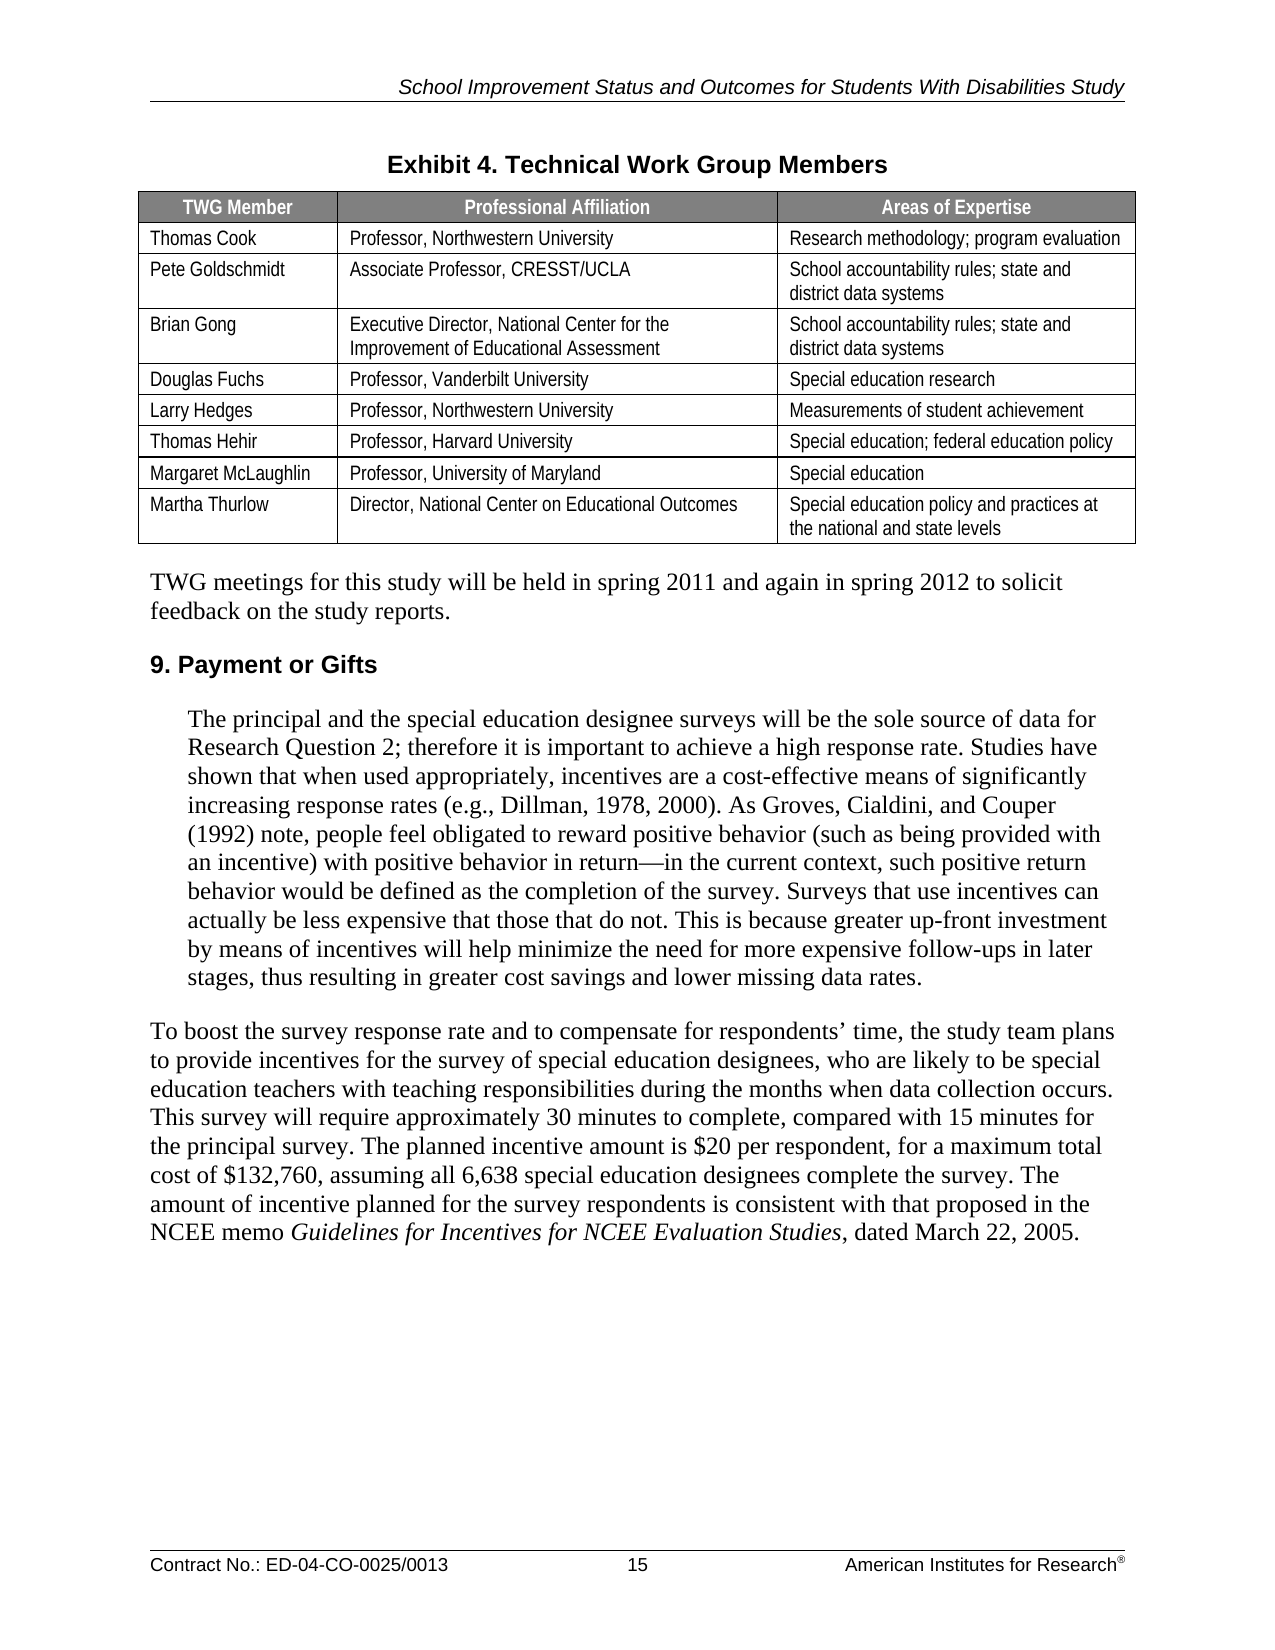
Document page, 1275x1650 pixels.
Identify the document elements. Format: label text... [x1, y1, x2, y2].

table_cell Pete Goldschmidt [139, 254, 337, 308]
table_header Professional Affiliation [338, 192, 777, 222]
table_cell Margaret McLaughlin [139, 458, 337, 487]
table_cell Professor, Harvard University [338, 426, 777, 456]
table_cell Special education; federal education policy [778, 426, 1135, 456]
table_cell Professor, Northwestern University [338, 395, 777, 425]
subtitle 9. Payment or Gifts [150, 650, 1125, 679]
table_cell Professor, University of Maryland [338, 458, 777, 487]
table_cell Special education [778, 458, 1135, 487]
table_cell Larry Hedges [139, 395, 337, 425]
table_cell Thomas Cook [139, 223, 337, 253]
table_cell Director, National Center on Educational Outcomes [338, 489, 777, 542]
table_cell Douglas Fuchs [139, 364, 337, 394]
table_cell School accountability rules; state and district data systems [778, 254, 1135, 308]
table_cell Thomas Hehir [139, 426, 337, 456]
table_cell Executive Director, National Center for the Improvement of Educational Assessment [338, 309, 777, 363]
table_cell Associate Professor, CRESST/UCLA [338, 254, 777, 308]
table_cell Special education policy and practices at the national and state levels [778, 489, 1135, 542]
table_cell Research methodology; program evaluation [778, 223, 1135, 253]
title Exhibit 4. Technical Work Group Members [150, 150, 1125, 179]
table_cell Professor, Northwestern University [338, 223, 777, 253]
text TWG meetings for this study will be held in spring 2011 and again in spring 2012 to solicit feedback on the study reports. [150, 567, 1125, 625]
text To boost the survey response rate and to compensate for respondents’ time, the study team plans to provide incentives for the survey of special education designees, who are likely to be special education teachers with teaching responsibilities during the months when data collection occurs. This survey will require approximately 30 minutes to complete, compared with 15 minutes for the principal survey. The planned incentive amount is $20 per respondent, for a maximum total cost of $132,760, assuming all 6,638 special education designees complete the survey. The amount of incentive planned for the survey respondents is consistent with that proposed in the NCEE memo Guidelines for Incentives for NCEE Evaluation Studies, dated March 22, 2005. [150, 1016, 1125, 1246]
table_cell Martha Thurlow [139, 489, 337, 542]
table_header TWG Member [139, 192, 337, 222]
table_cell Measurements of student achievement [778, 395, 1135, 425]
table_cell Special education research [778, 364, 1135, 394]
table_cell Brian Gong [139, 309, 337, 363]
table_cell School accountability rules; state and district data systems [778, 309, 1135, 363]
text The principal and the special education designee surveys will be the sole source of data for Research Question 2; therefore it is important to achieve a high response rate. Studies have shown that when used appropriately, incentives are a cost-effective means of significantly increasing response rates (e.g., Dillman, 1978, 2000). As Groves, Cialdini, and Couper (1992) note, people feel obligated to reward positive behavior (such as being provided with an incentive) with positive behavior in return—in the current context, such positive return behavior would be defined as the completion of the survey. Surveys that use incentives can actually be less expensive that those that do not. This is because greater up-front investment by means of incentives will help minimize the need for more expensive follow-ups in later stages, thus resulting in greater cost savings and lower missing data rates. [187, 704, 1125, 991]
table_cell Professor, Vanderbilt University [338, 364, 777, 394]
table_header Areas of Expertise [778, 192, 1135, 222]
